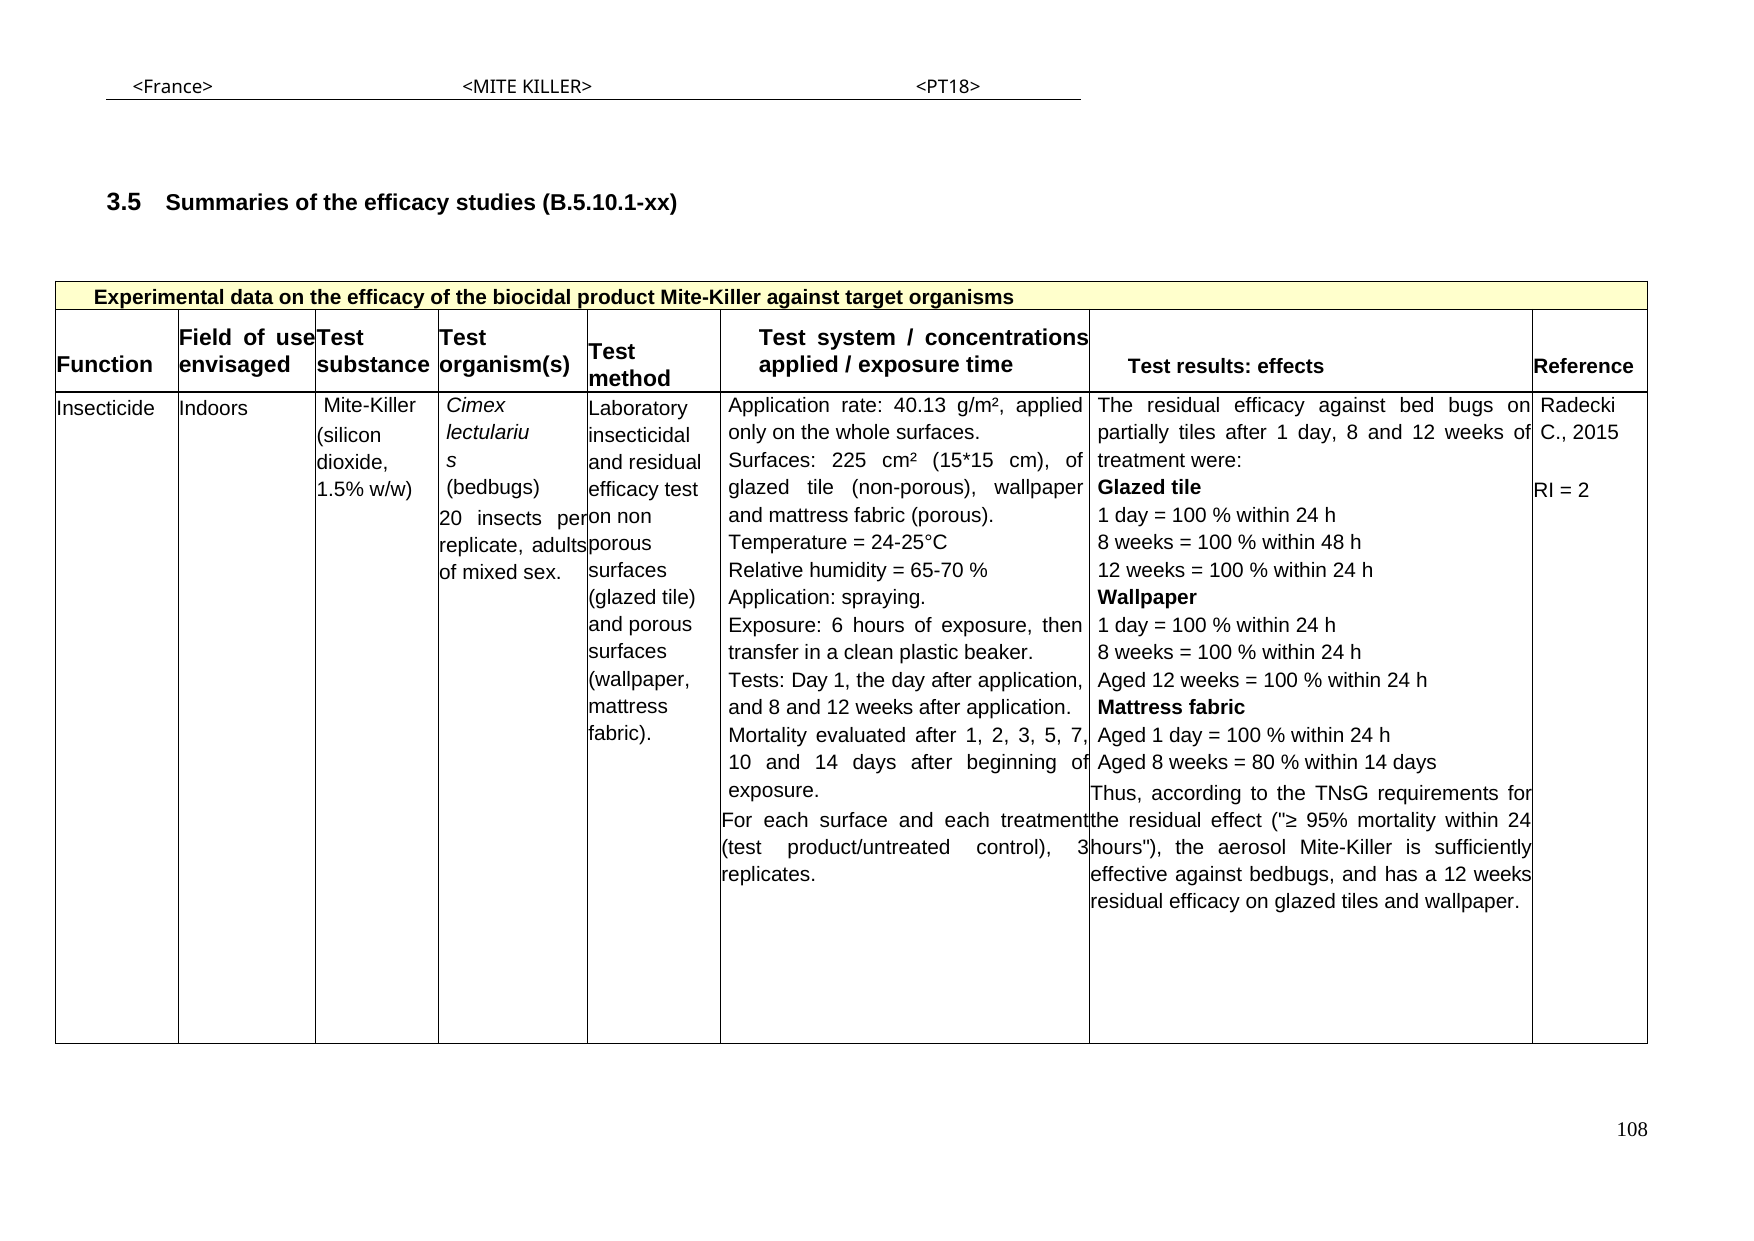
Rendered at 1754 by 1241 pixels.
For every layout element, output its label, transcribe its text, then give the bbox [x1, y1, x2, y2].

table_cell Function [56, 310, 178, 391]
table_cell Test system / concentrations applied / exposure time [721, 310, 1089, 391]
table_cell The residual efficacy against bed bugs on partially tiles after 1 day, 8 and 12 weeks of treatment were: Glazed tile 1 day = 100 % within 24 h 8 weeks = 100 % within 48 h 12 weeks = 100 % within 24 h Wallpaper 1 day = 100 % within 24 h 8 weeks = 100 % within 24 h Aged 12 weeks = 100 % within 24 h Mattress fabric Aged 1 day = 100 % within 24 h Aged 8 weeks = 80 % within 14 days Thus, according to the TNsG requirements for the residual effect ("≥ 95% mortality within 24 hours"), the aerosol Mite-Killer is sufficiently effective against bedbugs, and has a 12 weeks residual efficacy on glazed tiles and wallpaper. [1090, 393, 1532, 1043]
table_cell Radecki C., 2015 RI = 2 [1533, 393, 1647, 1043]
table_cell Laboratory insecticidal and residual efficacy test on non porous surfaces (glazed tile) and porous surfaces (wallpaper, mattress fabric). [588, 393, 720, 1043]
subtitle Summaries of the efficacy studies (B.5.10.1-xx) [106, 187, 1648, 215]
table_cell Mite-Killer (silicon dioxide, 1.5% w/w) [316, 393, 438, 1043]
table_cell Insecticide [56, 393, 178, 1043]
table_cell Field of use envisaged [179, 310, 315, 391]
table_cell Reference [1533, 310, 1647, 391]
table_cell Test organism(s) [439, 310, 587, 391]
table_cell Application rate: 40.13 g/m², applied only on the whole surfaces. Surfaces: 225 cm² (15*15 cm), of glazed tile (non-porous), wallpaper and mattress fabric (porous). Temperature = 24-25°C Relative humidity = 65-70 % Application: spraying. Exposure: 6 hours of exposure, then transfer in a clean plastic beaker. Tests: Day 1, the day after application, and 8 and 12 weeks after application. Mortality evaluated after 1, 2, 3, 5, 7, 10 and 14 days after beginning of exposure. For each surface and each treatment (test product/untreated control), 3 replicates. [721, 393, 1089, 1043]
table_cell Cimex lectularius (bedbugs) 20 insects per replicate, adults of mixed sex. [439, 393, 587, 1043]
table_cell Test substance [316, 310, 438, 391]
table_header Experimental data on the efficacy of the biocidal product Mite-Killer against target organisms [56, 282, 1647, 309]
table_cell Test method [588, 310, 720, 391]
table_cell Test results: effects [1090, 310, 1532, 391]
table_cell Indoors [179, 393, 315, 1043]
